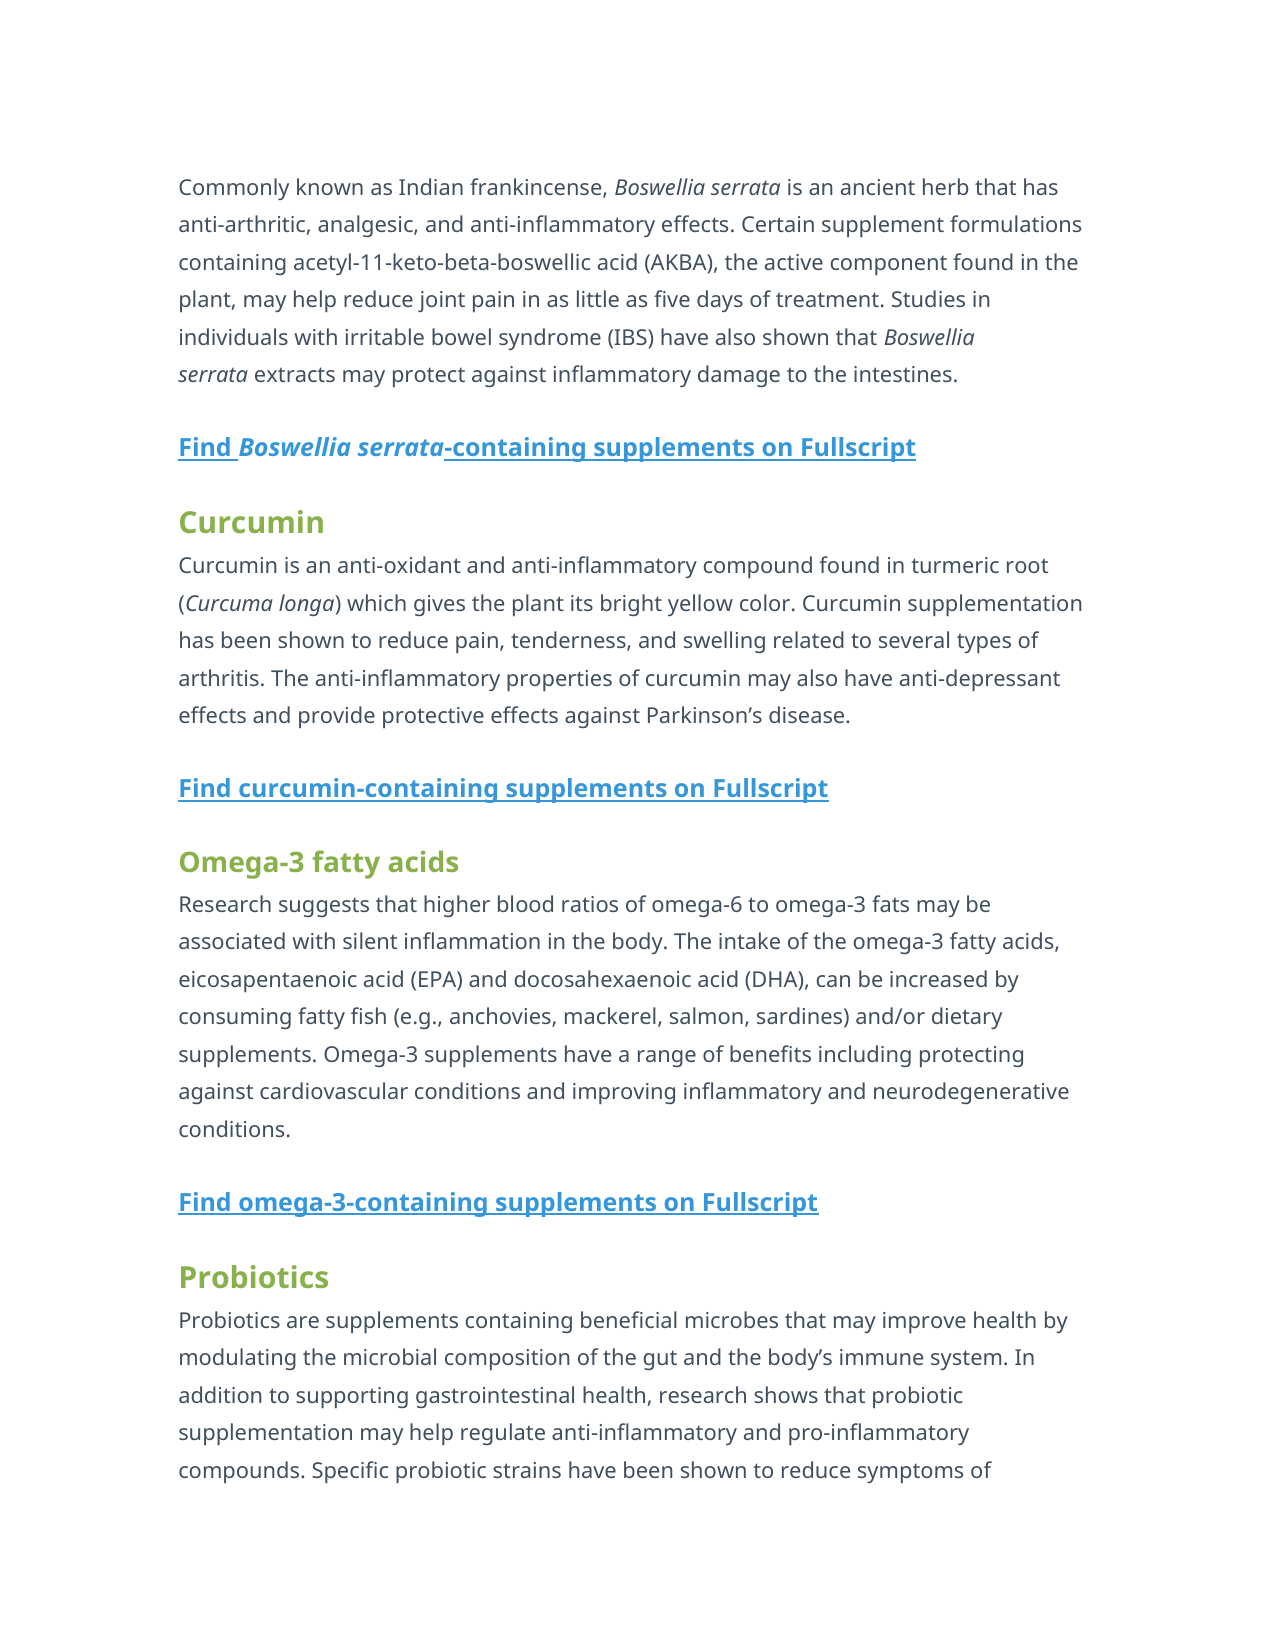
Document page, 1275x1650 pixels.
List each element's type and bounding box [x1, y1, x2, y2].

table_header [150, 150, 1125, 1499]
